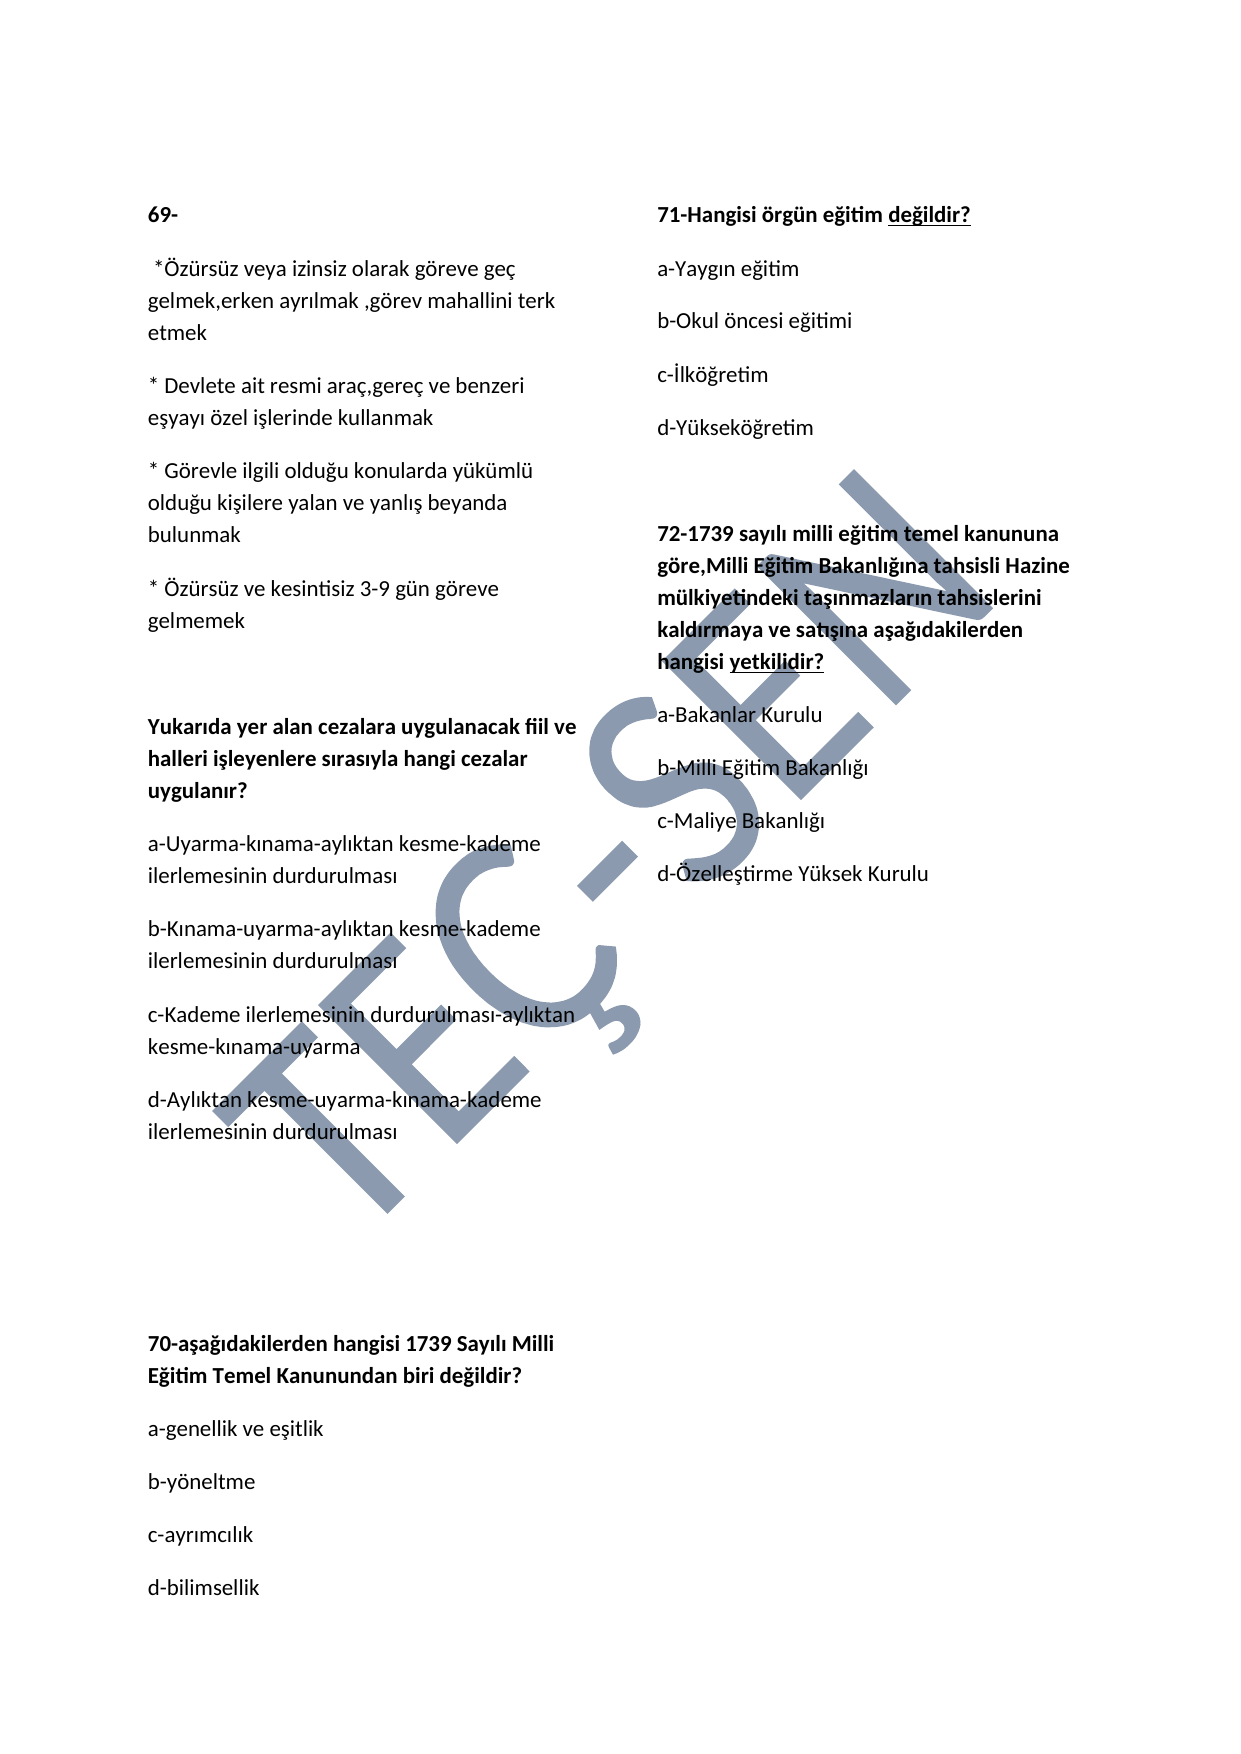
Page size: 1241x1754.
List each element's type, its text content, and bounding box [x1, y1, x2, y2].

text a-Bakanlar Kurulu [657, 701, 1093, 728]
text c-Kademe ilerlemesinin durdurulması-aylıktan kesme-kınama-uyarma [148, 1000, 583, 1060]
text d-bilimsellik [148, 1573, 583, 1601]
text b-Milli Eğitim Bakanlığı [657, 753, 1093, 782]
text d-Özelleştirme Yüksek Kurulu [657, 859, 1093, 888]
text 70-aşağıdakilerden hangisi 1739 Sayılı Milli Eğitim Temel Kanunundan biri değildir? [148, 1329, 583, 1389]
text 69- [148, 201, 583, 229]
text 71-Hangisi örgün eğitim değildir? [657, 201, 1093, 229]
text * Görevle ilgili olduğu konularda yükümlü olduğu kişilere yalan ve yanlış beyanda bulunmak [148, 456, 583, 549]
text * Özürsüz ve kesintisiz 3-9 gün göreve gelmemek [148, 574, 583, 634]
text *Özürsüz veya izinsiz olarak göreve geç gelmek,erken ayrılmak ,görev mahallini terk etmek [148, 254, 583, 346]
text * Devlete ait resmi araç,gereç ve benzeri eşyayı özel işlerinde kullanmak [148, 371, 583, 431]
text b-yöneltme [148, 1467, 583, 1495]
text c-Maliye Bakanlığı [657, 807, 1093, 834]
text d-Yükseköğretim [657, 413, 1093, 441]
text a-Uyarma-kınama-aylıktan kesme-kademe ilerlemesinin durdurulması [148, 829, 583, 889]
text Yukarıda yer alan cezalara uygulanacak fiil ve halleri işleyenlere sırasıyla hangi cezalar uygulanır? [148, 712, 583, 804]
text b-Kınama-uyarma-aylıktan kesme-kademe ilerlemesinin durdurulması [148, 914, 583, 975]
text 72-1739 sayılı milli eğitim temel kanununa göre,Milli Eğitim Bakanlığına tahsisli Hazine mülkiyetindeki taşınmazların tahsislerini kaldırmaya ve satışına aşağıdakilerden hangisi yetkilidir? [657, 519, 1093, 676]
text a-Yaygın eğitim [657, 254, 1093, 282]
text d-Aylıktan kesme-uyarma-kınama-kademe ilerlemesinin durdurulması [148, 1085, 583, 1145]
text c-İlköğretim [657, 360, 1093, 388]
text a-genellik ve eşitlik [148, 1414, 583, 1442]
text c-ayrımcılık [148, 1520, 583, 1548]
text b-Okul öncesi eğitimi [657, 307, 1093, 335]
